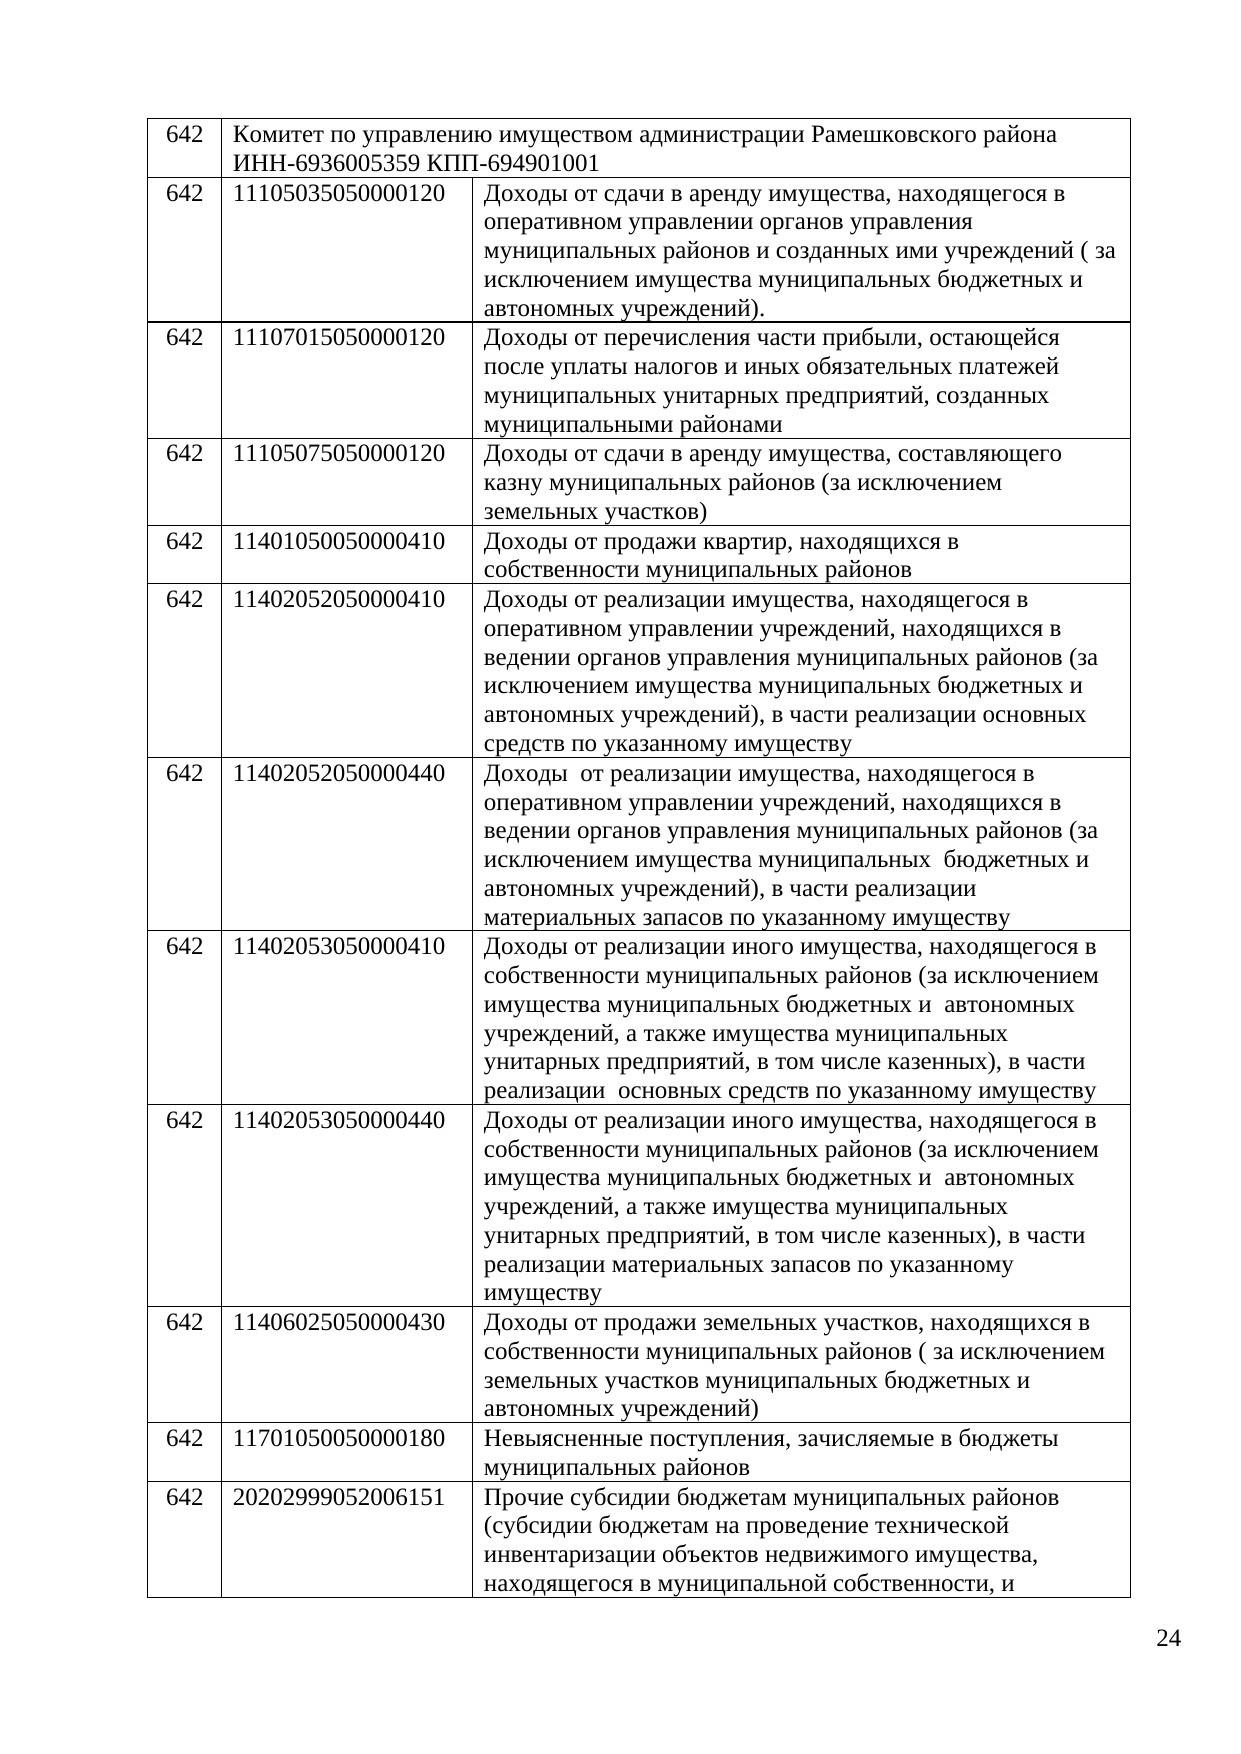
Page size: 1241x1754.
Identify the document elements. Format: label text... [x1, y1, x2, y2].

table_cell Доходы от перечисления части прибыли, остающейся после уплаты налогов и иных обязательных платежей муниципальных унитарных предприятий, созданных муниципальными районами [473, 323, 1130, 437]
table_cell 642 [148, 323, 221, 437]
table_cell 642 [148, 931, 221, 1104]
table_cell Доходы от реализации имущества, находящегося в оперативном управлении учреждений, находящихся в ведении органов управления муниципальных районов (за исключением имущества муниципальных бюджетных и автономных учреждений), в части реализации основных средств по указанному имуществу [473, 584, 1130, 757]
table_cell Доходы от продажи земельных участков, находящихся в собственности муниципальных районов ( за исключением земельных участков муниципальных бюджетных и автономных учреждений) [473, 1307, 1130, 1422]
table_cell 11406025050000430 [222, 1307, 472, 1422]
table_cell 11107015050000120 [222, 323, 472, 437]
table_cell 11402052050000440 [222, 758, 472, 930]
table_cell Доходы от реализации иного имущества, находящегося в собственности муниципальных районов (за исключением имущества муниципальных бюджетных и автономных учреждений, а также имущества муниципальных унитарных предприятий, в том числе казенных), в части реализации материальных запасов по указанному имуществу [473, 1105, 1130, 1306]
table_cell Доходы от реализации иного имущества, находящегося в собственности муниципальных районов (за исключением имущества муниципальных бюджетных и автономных учреждений, а также имущества муниципальных унитарных предприятий, в том числе казенных), в части реализации основных средств по указанному имуществу [473, 931, 1130, 1104]
table_cell 642 [148, 1482, 221, 1597]
table_cell 642 [148, 119, 221, 177]
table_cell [473, 1482, 1130, 1597]
table_cell 11402053050000440 [222, 1105, 472, 1306]
table_cell 642 [148, 439, 221, 525]
table_cell 642 [148, 526, 221, 583]
table_cell 642 [148, 1307, 221, 1422]
table_cell 642 [148, 178, 221, 321]
table_cell Доходы от сдачи в аренду имущества, находящегося в оперативном управлении органов управления муниципальных районов и созданных ими учреждений ( за исключением имущества муниципальных бюджетных и автономных учреждений). [473, 178, 1130, 321]
table_cell Доходы от сдачи в аренду имущества, составляющего казну муниципальных районов (за исключением земельных участков) [473, 439, 1130, 525]
table_cell 642 [148, 1105, 221, 1306]
table_cell Доходы от реализации имущества, находящегося в оперативном управлении учреждений, находящихся в ведении органов управления муниципальных районов (за исключением имущества муниципальных бюджетных и автономных учреждений), в части реализации материальных запасов по указанному имуществу [473, 758, 1130, 930]
table_cell 11105035050000120 [222, 178, 472, 321]
table_cell 11402052050000410 [222, 584, 472, 757]
table_cell Невыясненные поступления, зачисляемые в бюджеты муниципальных районов [473, 1423, 1130, 1481]
table_cell 11105075050000120 [222, 439, 472, 525]
table_cell 11402053050000410 [222, 931, 472, 1104]
table_cell 20202999052006151 [222, 1482, 472, 1597]
table_cell 11401050050000410 [222, 526, 472, 583]
table_cell 11701050050000180 [222, 1423, 472, 1481]
table_cell Комитет по управлению имуществом администрации Рамешковского района ИНН-6936005359 КПП-694901001 [222, 119, 1130, 177]
table_cell 642 [148, 584, 221, 757]
table_cell Доходы от продажи квартир, находящихся в собственности муниципальных районов [473, 526, 1130, 583]
table_cell 642 [148, 1423, 221, 1481]
table_cell 642 [148, 758, 221, 930]
